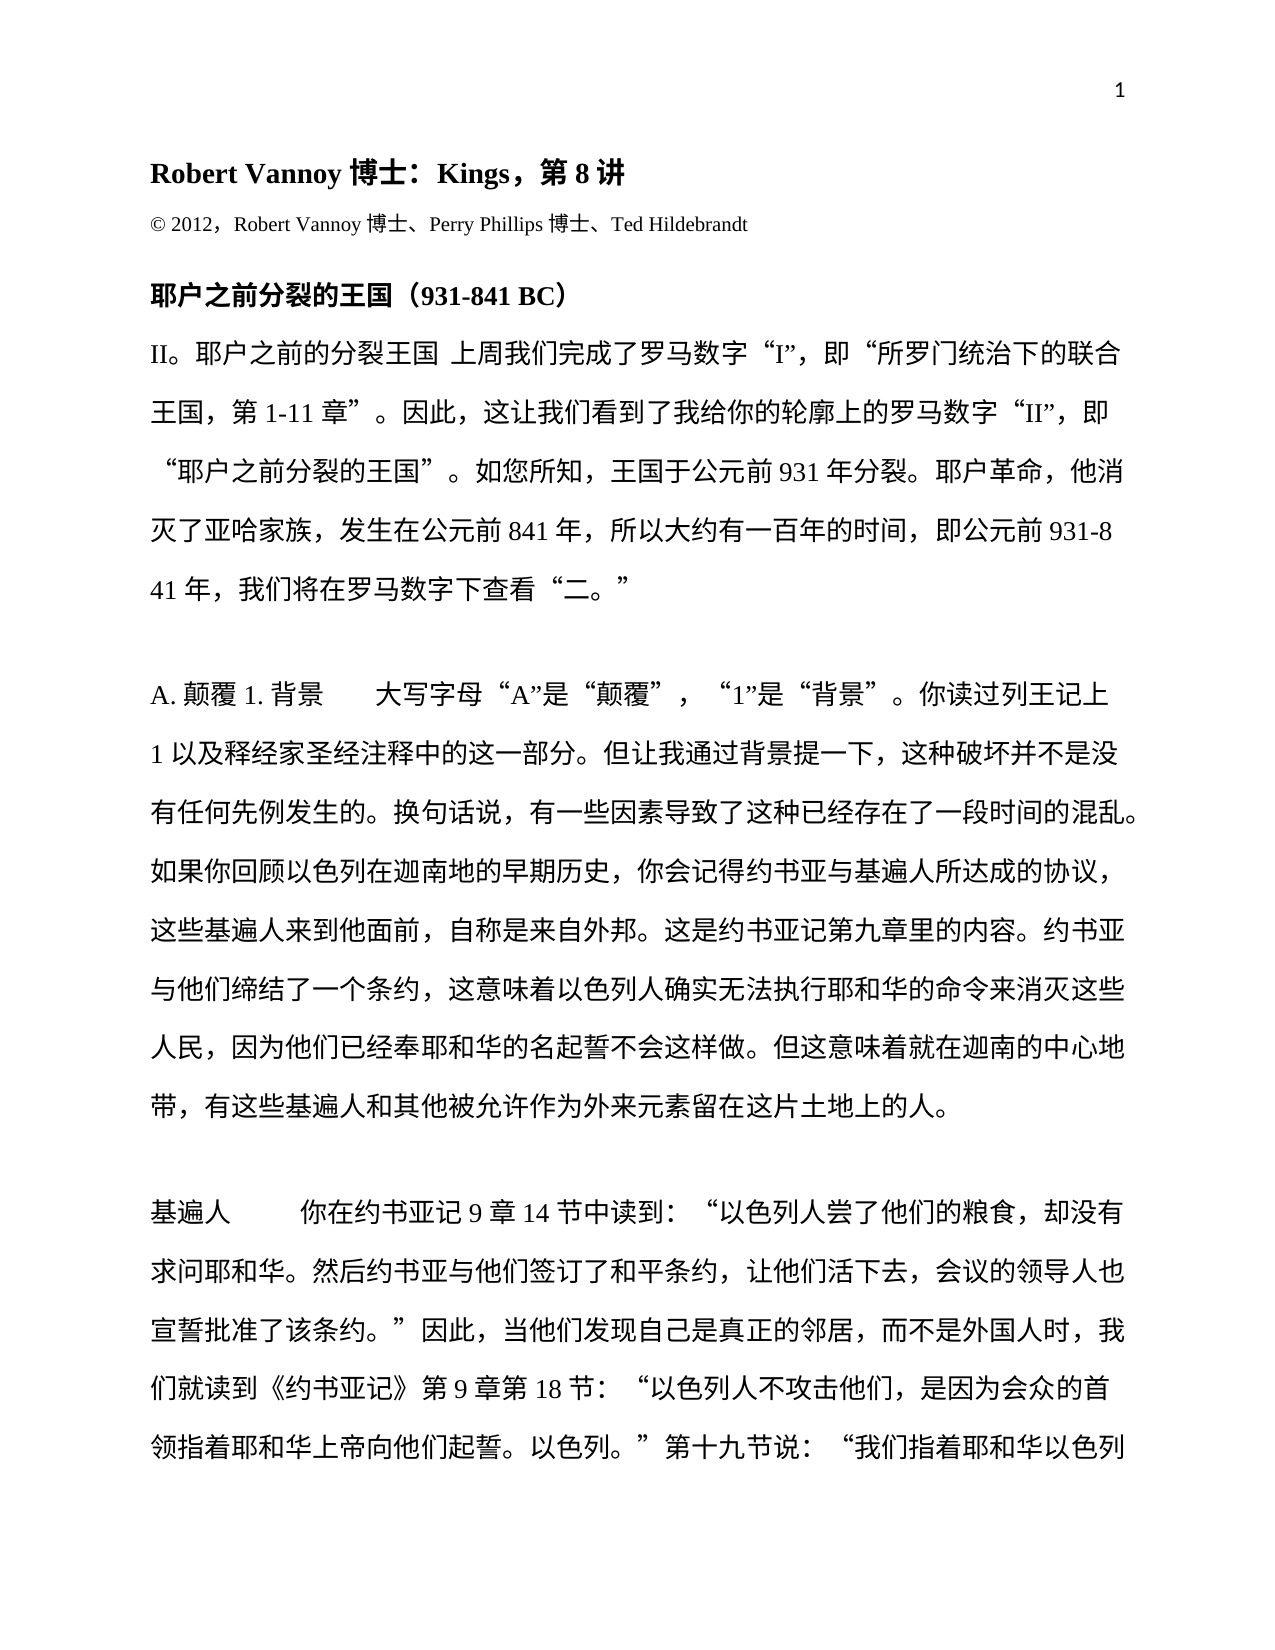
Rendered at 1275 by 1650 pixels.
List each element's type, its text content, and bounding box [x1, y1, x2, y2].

text Robert Vannoy 博士：Kings，第 8 讲 © 2012，Robert Vannoy 博士、Perry Phillips 博士、Ted Hildebrandt [150, 150, 1125, 238]
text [150, 273, 1125, 1466]
